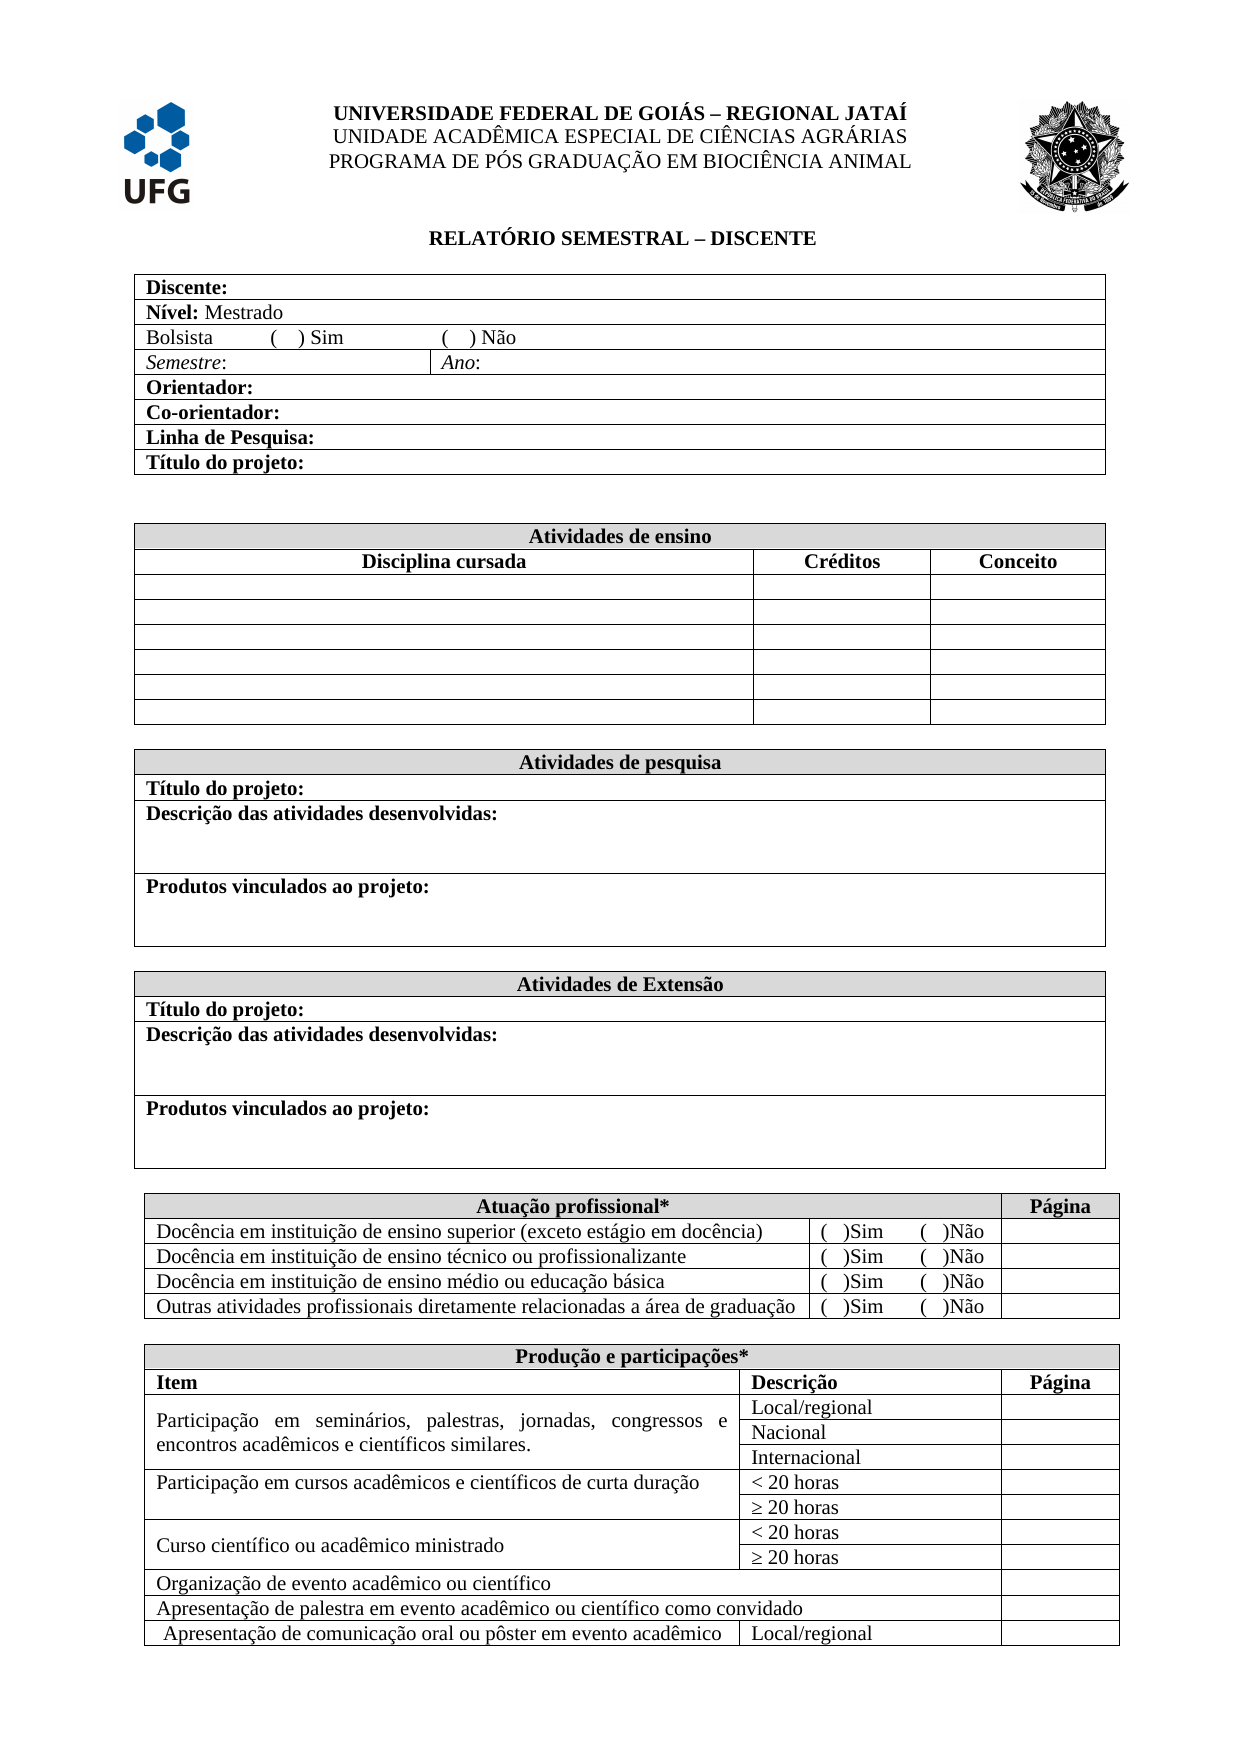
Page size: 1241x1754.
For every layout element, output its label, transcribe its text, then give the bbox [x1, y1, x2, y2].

table_cell < 20 horas [740, 1520, 1001, 1544]
table_cell [1002, 1545, 1119, 1569]
table_header Atividades de Extensão [135, 972, 1105, 996]
table_cell Produtos vinculados ao projeto: [135, 1096, 1105, 1168]
table_cell Linha de Pesquisa: [135, 425, 1105, 449]
table_cell [754, 575, 930, 599]
table_cell [663, 325, 1105, 349]
table_cell [1002, 1520, 1119, 1544]
table_cell [1002, 1470, 1119, 1494]
table_cell < 20 horas [740, 1470, 1001, 1494]
table_cell ≥ 20 horas [740, 1495, 1001, 1519]
table_cell [754, 675, 930, 699]
table_cell [931, 650, 1105, 674]
table_cell [754, 650, 930, 674]
table_cell Participação em cursos acadêmicos e científicos de curta duração [145, 1470, 739, 1519]
table_cell [1002, 1420, 1119, 1444]
table_cell ( )Sim ( )Não [810, 1244, 1001, 1268]
picture [118, 173, 193, 211]
table_cell Semestre: [135, 350, 430, 374]
table_cell Produtos vinculados ao projeto: [135, 874, 1105, 946]
table_cell Nacional [740, 1420, 1001, 1444]
table_cell Nível: Mestrado [135, 300, 1105, 324]
table_cell Participação em seminários, palestras, jornadas, congressos e encontros acadêmicos e científicos similares. [145, 1395, 739, 1469]
table_cell ( ) Não [430, 325, 663, 349]
table_cell [754, 700, 930, 724]
table_cell [931, 700, 1105, 724]
table_cell Curso científico ou acadêmico ministrado [145, 1520, 739, 1569]
table_cell [135, 600, 753, 624]
table_cell Conceito [931, 550, 1105, 573]
text PROGRAMA DE PÓS GRADUAÇÃO EM BIOCIÊNCIA ANIMAL [118, 148, 1122, 173]
table_cell Item [145, 1370, 739, 1394]
table_header Discente: [135, 275, 1105, 299]
table_cell [1002, 1596, 1119, 1619]
table_cell Título do projeto: [135, 997, 1105, 1021]
table_cell Título do projeto: [135, 450, 1105, 474]
table_header Página [1002, 1194, 1119, 1218]
text UNIDADE ACADÊMICA ESPECIAL DE CIÊNCIAS AGRÁRIAS [118, 124, 1122, 148]
table_cell [135, 700, 753, 724]
table_cell [754, 600, 930, 624]
table_cell [135, 650, 753, 674]
table_cell Descrição das atividades desenvolvidas: [135, 801, 1105, 873]
table_cell Local/regional [740, 1621, 1001, 1645]
table_cell ( )Sim ( )Não [810, 1219, 1001, 1243]
table_cell Docência em instituição de ensino superior (exceto estágio em docência) [145, 1219, 809, 1243]
table_cell [1002, 1395, 1119, 1419]
table_cell Organização de evento acadêmico ou científico [145, 1570, 1001, 1594]
table_cell Co-orientador: [135, 400, 1105, 424]
table_cell Bolsista ( ) Sim [135, 325, 430, 349]
table_cell [931, 600, 1105, 624]
table_cell [1002, 1294, 1119, 1318]
table_header Atividades de pesquisa [135, 750, 1105, 774]
table_cell Docência em instituição de ensino médio ou educação básica [145, 1269, 809, 1293]
table_cell [1002, 1445, 1119, 1469]
table_cell [1002, 1269, 1119, 1293]
table_cell Descrição das atividades desenvolvidas: [135, 1022, 1105, 1094]
table_cell [1002, 1219, 1119, 1243]
table_cell Ano: [431, 350, 1105, 374]
table_cell [754, 625, 930, 649]
text relatório semestral – Discente [118, 225, 1122, 249]
table_cell Página [1002, 1370, 1119, 1394]
table_cell [1002, 1244, 1119, 1268]
table_cell Local/regional [740, 1395, 1001, 1419]
table_cell Outras atividades profissionais diretamente relacionadas a área de graduação [145, 1294, 809, 1318]
table_cell ( )Sim ( )Não [810, 1269, 1001, 1293]
table_cell ≥ 20 horas [740, 1545, 1001, 1569]
table_cell [135, 625, 753, 649]
table_cell ( )Sim ( )Não [810, 1294, 1001, 1318]
text UNIVERSIDADE FEDERAL DE GOIÁS – REGIONAL JATAÍ [118, 100, 1122, 124]
table_cell [135, 675, 753, 699]
table_header Atividades de ensino [135, 524, 1105, 548]
table_cell Internacional [740, 1445, 1001, 1469]
table_cell Docência em instituição de ensino técnico ou profissionalizante [145, 1244, 809, 1268]
table_header Atuação profissional* [145, 1194, 1001, 1218]
table_cell Título do projeto: [135, 775, 1105, 799]
table_cell [1002, 1621, 1119, 1645]
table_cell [145, 1621, 739, 1645]
table_cell Apresentação de palestra em evento acadêmico ou científico como convidado [145, 1596, 1001, 1619]
table_cell Orientador: [135, 375, 1105, 399]
table_cell [931, 675, 1105, 699]
table_cell [1002, 1495, 1119, 1519]
table_header Produção e participações* [145, 1345, 1119, 1368]
table_cell [135, 575, 753, 599]
table_cell [1002, 1570, 1119, 1594]
table_cell Descrição [740, 1370, 1001, 1394]
table_cell [931, 575, 1105, 599]
table_cell Créditos [754, 550, 930, 573]
table_cell [931, 625, 1105, 649]
table_cell Disciplina cursada [135, 550, 753, 573]
picture [1018, 100, 1130, 213]
